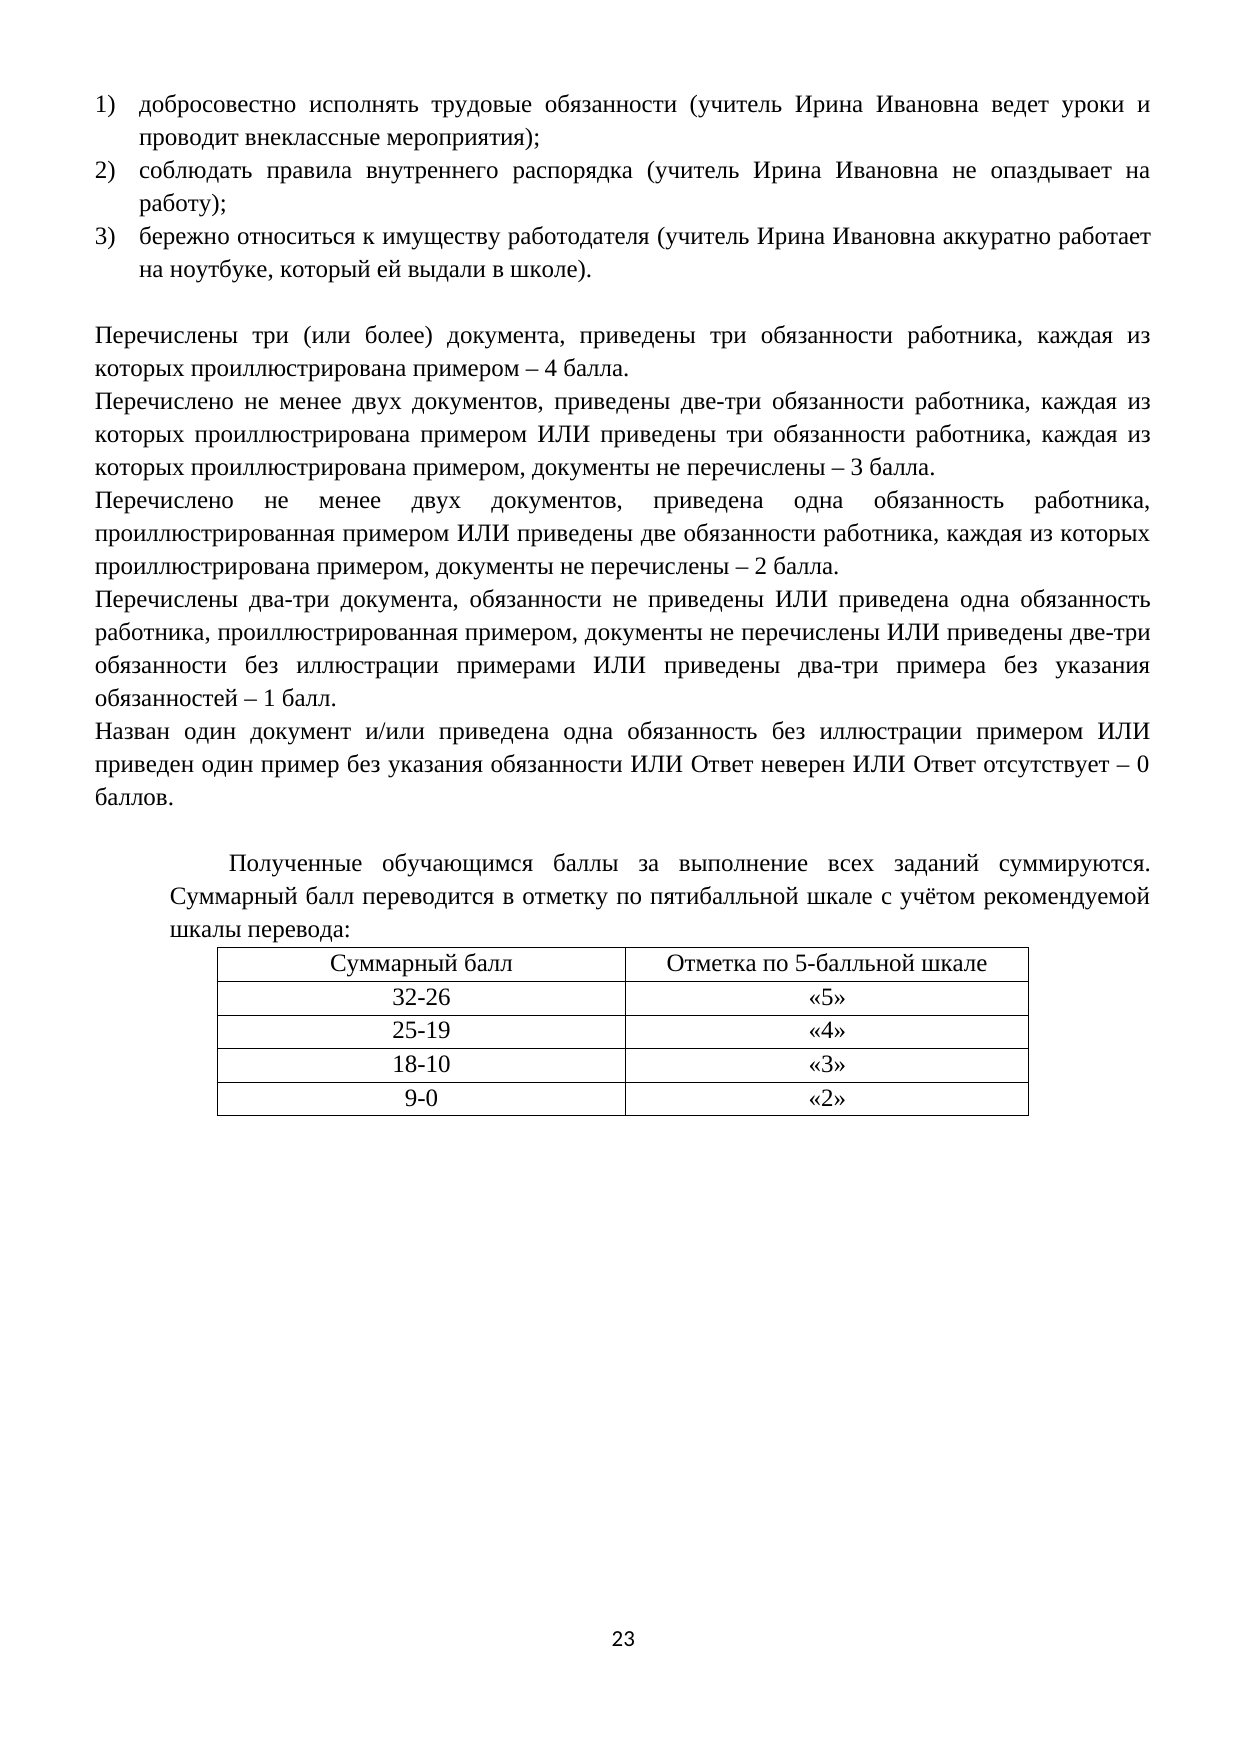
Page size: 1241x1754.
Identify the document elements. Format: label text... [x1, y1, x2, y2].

text Перечислено не менее двух документов, приведена одна обязанность работника, проиллюстрированная примером ИЛИ приведены две обязанности работника, каждая из которых проиллюстрирована примером, документы не перечислены – 2 балла. [94, 485, 1152, 580]
table_cell 9-0 [218, 1083, 625, 1115]
text Перечислены два-три документа, обязанности не приведены ИЛИ приведена одна обязанность работника, проиллюстрированная примером, документы не перечислены ИЛИ приведены две-три обязанности без иллюстрации примерами ИЛИ приведены два-три примера без указания обязанностей – 1 балл. [94, 584, 1152, 712]
table_cell «4» [626, 1016, 1028, 1048]
list соблюдать правила внутреннего распорядка (учитель Ирина Ивановна не опаздывает на работу); [94, 155, 1152, 216]
list бережно относиться к имуществу работодателя (учитель Ирина Ивановна аккуратно работает на ноутбуке, который ей выдали в школе). [94, 221, 1152, 282]
table_header Суммарный балл [218, 948, 625, 981]
table_cell 18-10 [218, 1049, 625, 1082]
list добросовестно исполнять трудовые обязанности (учитель Ирина Ивановна ведет уроки и проводит внеклассные мероприятия); [94, 89, 1152, 150]
table_header Отметка по 5-балльной шкале [626, 948, 1028, 981]
text Перечислены три (или более) документа, приведены три обязанности работника, каждая из которых проиллюстрирована примером – 4 балла. [94, 320, 1152, 382]
text Полученные обучающимся баллы за выполнение всех заданий суммируются. Суммарный балл переводится в отметку по пятибалльной шкале с учётом рекомендуемой шкалы перевода: [169, 848, 1152, 943]
table_cell 32-26 [218, 982, 625, 1014]
table_cell «5» [626, 982, 1028, 1014]
table_cell 25-19 [218, 1016, 625, 1048]
text Назван один документ и/или приведена одна обязанность без иллюстрации примером ИЛИ приведен один пример без указания обязанности ИЛИ Ответ неверен ИЛИ Ответ отсутствует – 0 баллов. [94, 716, 1152, 811]
text Перечислено не менее двух документов, приведены две-три обязанности работника, каждая из которых проиллюстрирована примером ИЛИ приведены три обязанности работника, каждая из которых проиллюстрирована примером, документы не перечислены – 3 балла. [94, 386, 1152, 481]
table_cell «2» [626, 1083, 1028, 1115]
table_cell «3» [626, 1049, 1028, 1082]
